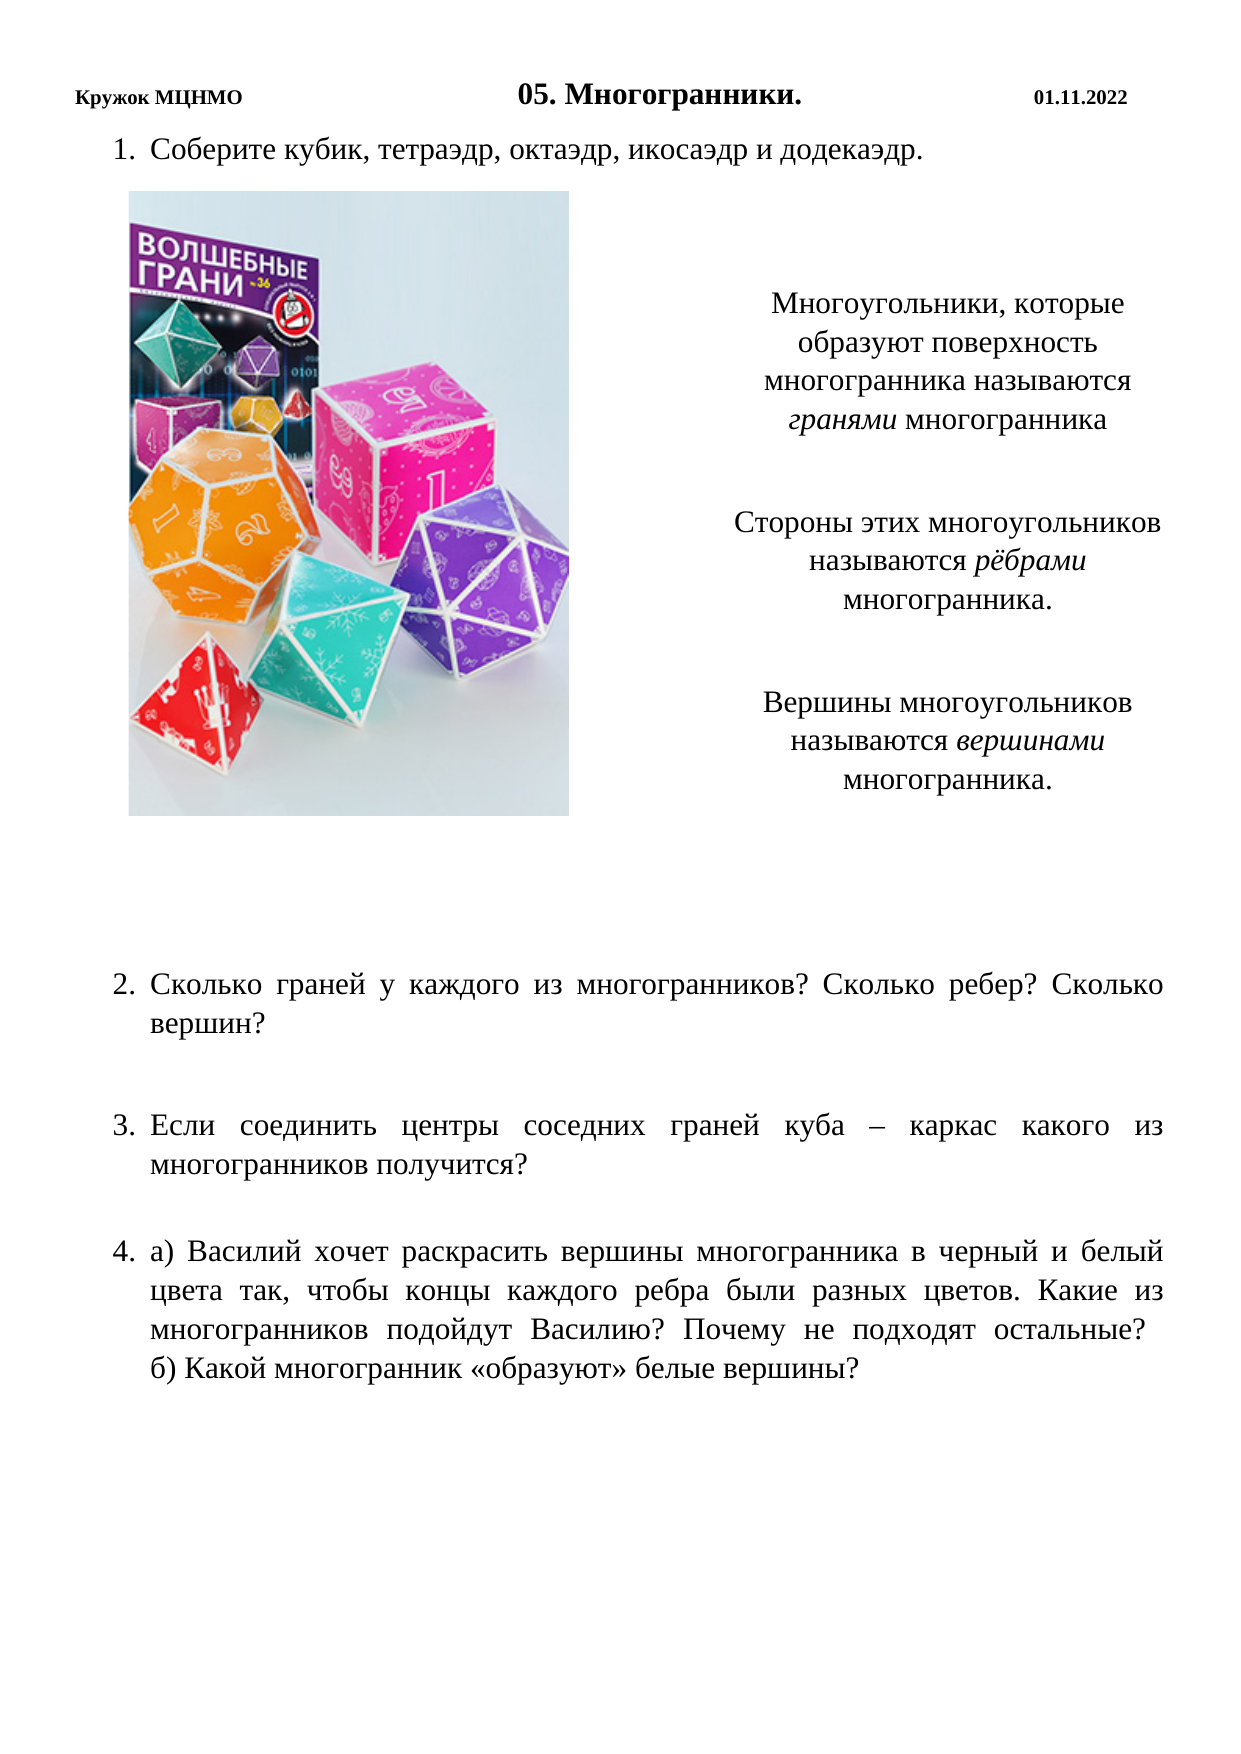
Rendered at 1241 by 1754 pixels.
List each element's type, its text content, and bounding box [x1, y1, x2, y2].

list Если соединить центры соседних граней куба – каркас какого из многогранников получится? [112, 1107, 1165, 1181]
text Многоугольники, которые образуют поверхность многогранника называются гранями многогранника [569, 284, 1165, 436]
list а) Василий хочет раскрасить вершины многогранника в черный и белый цвета так, чтобы концы каждого ребра были разных цветов. Какие из многогранников подойдут Василию? Почему не подходят остальные? б) Какой многогранник «образуют» белые вершины? [112, 1233, 1165, 1385]
text Стороны этих многоугольников называются рёбрами многогранника. [569, 503, 1165, 616]
text Кружок МЦНМО 05. Многогранники. 01.11.2022 [75, 75, 1165, 111]
list Сколько граней у каждого из многогранников? Сколько ребер? Сколько вершин? [112, 965, 1165, 1040]
picture [128, 191, 569, 816]
text Вершины многоугольников называются вершинами многогранника. [569, 683, 1165, 796]
list Соберите кубик, тетраэдр, октаэдр, икосаэдр и додекаэдр. [112, 130, 1165, 166]
